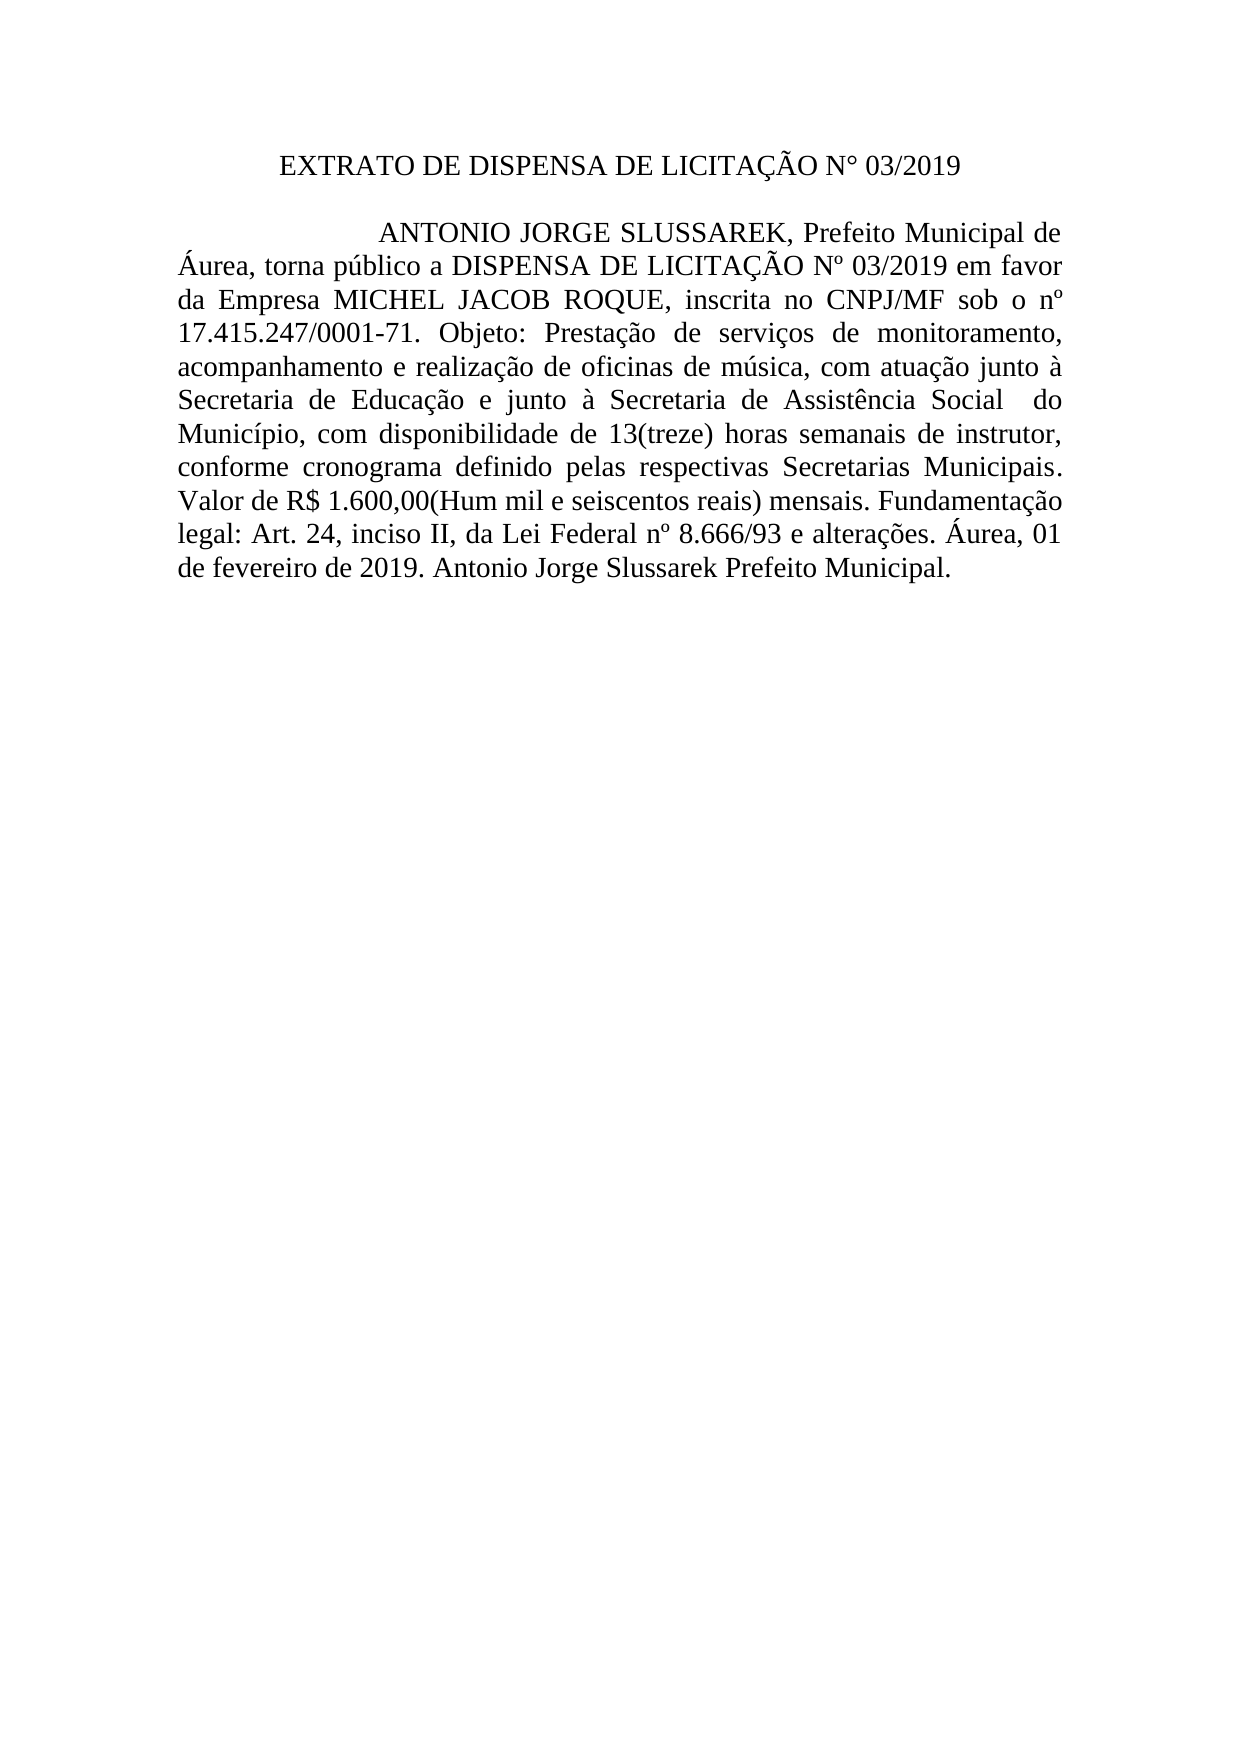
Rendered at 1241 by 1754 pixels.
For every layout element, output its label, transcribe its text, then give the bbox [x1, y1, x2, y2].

text ANTONIO JORGE SLUSSAREK, Prefeito Municipal de Áurea, torna público a DISPENSA DE LICITAÇÃO Nº 03/2019 em favor da Empresa MICHEL JACOB ROQUE, inscrita no CNPJ/MF sob o nº 17.415.247/0001-71. Objeto: Prestação de serviços de monitoramento, acompanhamento e realização de oficinas de música, com atuação junto à Secretaria de Educação e junto à Secretaria de Assistência Social do Município, com disponibilidade de 13(treze) horas semanais de instrutor, conforme cronograma definido pelas respectivas Secretarias Municipais. Valor de R$ 1.600,00(Hum mil e seiscentos reais) mensais. Fundamentação legal: Art. 24, inciso II, da Lei Federal nº 8.666/93 e alterações. Áurea, 01 de fevereiro de 2019. Antonio Jorge Slussarek Prefeito Municipal. [177, 215, 1063, 584]
text EXTRATO DE DISPENSA DE LICITAÇÃO N° 03/2019 [177, 148, 1063, 181]
